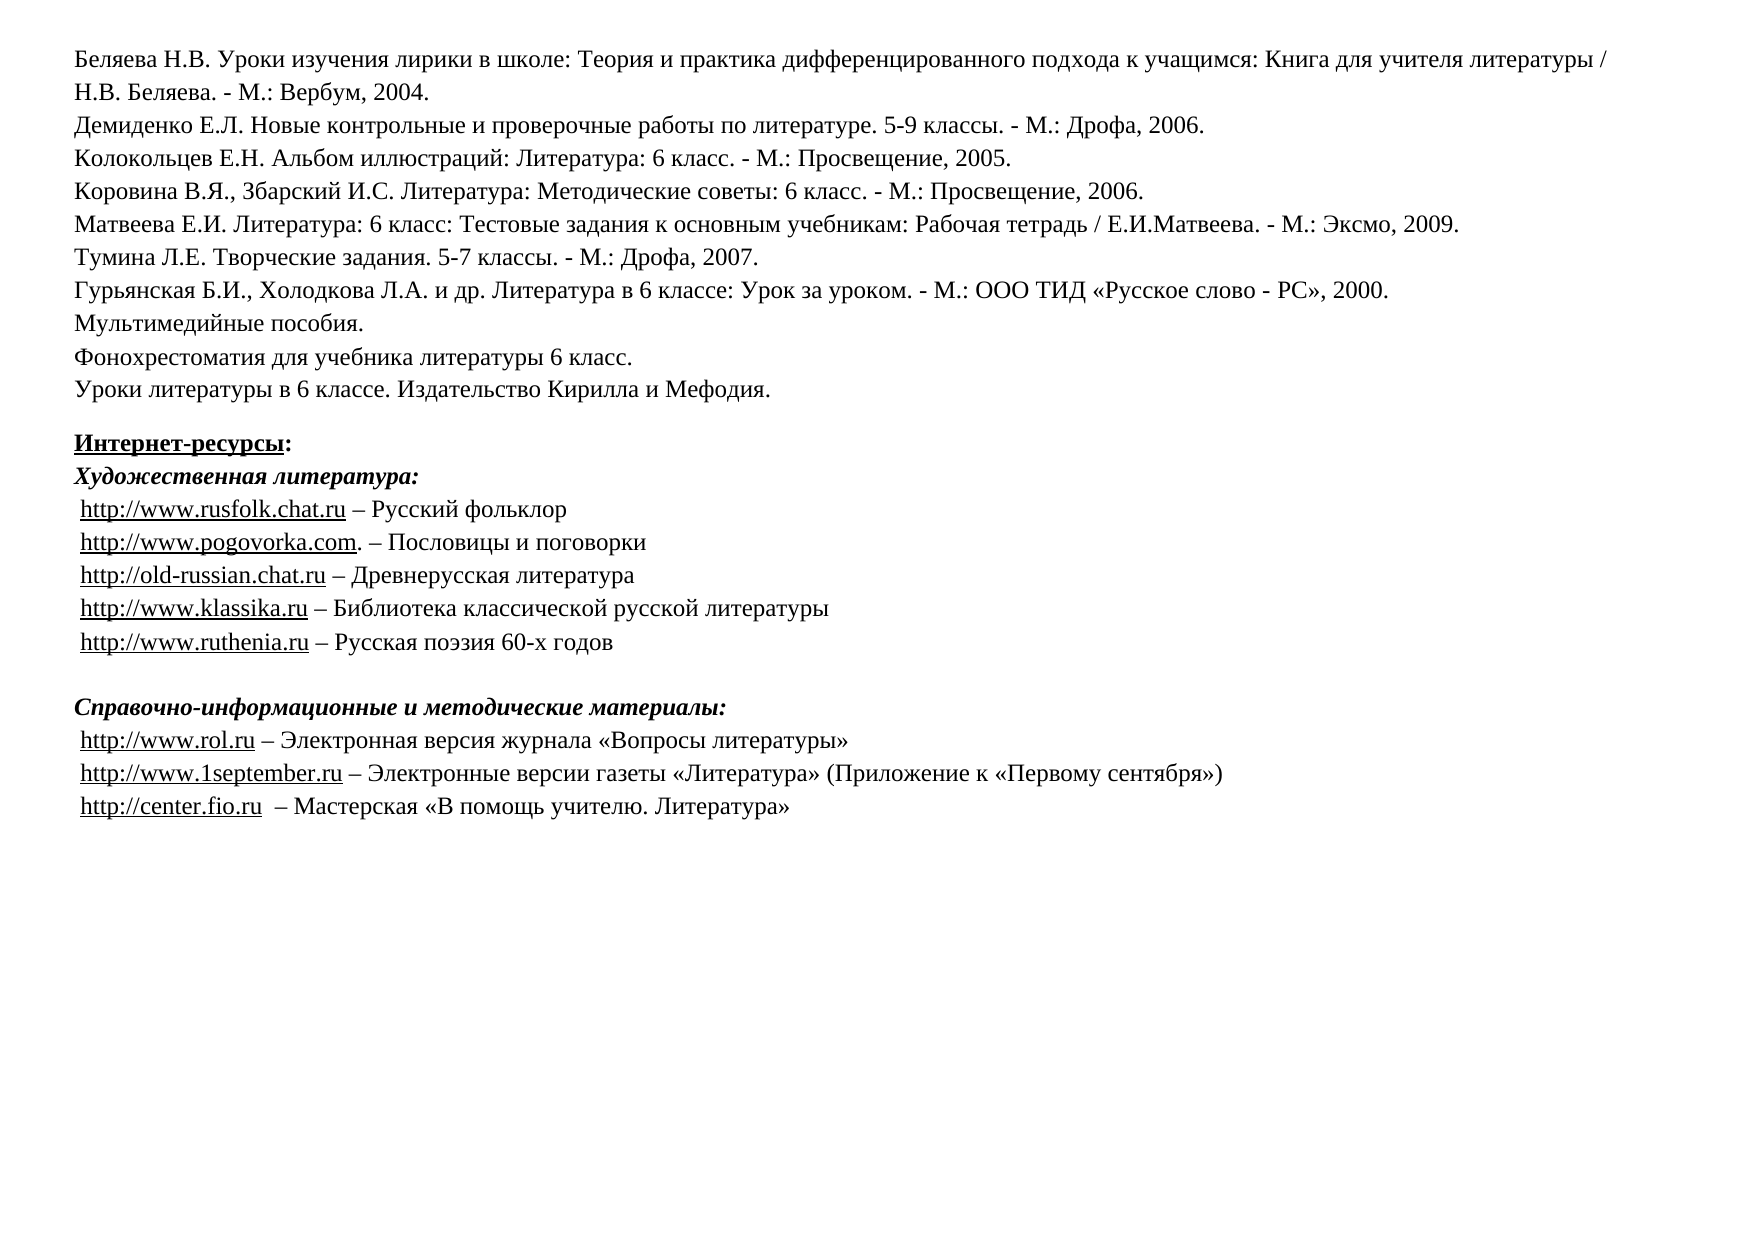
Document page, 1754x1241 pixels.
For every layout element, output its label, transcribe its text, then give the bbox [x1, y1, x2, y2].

text Коровина В.Я., Збарский И.С. Литература: Методические советы: 6 класс. - М.: Просвещение, 2006. [74, 176, 1636, 205]
text http://www.rusfolk.chat.ru – Русский фольклор [74, 494, 1636, 523]
text http://www.rol.ru – Электронная версия журнала «Вопросы литературы» [74, 725, 1636, 754]
text http://www.1september.ru – Электронные версии газеты «Литература» (Приложение к «Первому сентября») [74, 758, 1636, 787]
text Мультимедийные пособия. [74, 308, 1636, 337]
text http://old-russian.chat.ru – Древнерусская литература [74, 561, 1636, 589]
text Справочно-информационные и методические материалы: [74, 692, 1636, 721]
text http://www.klassika.ru – Библиотека классической русской литературы [74, 593, 1636, 622]
text Интернет-ресурсы: [74, 428, 1636, 457]
text Художественная литература: [74, 461, 1636, 490]
text Фонохрестоматия для учебника литературы 6 класс. [74, 342, 1636, 370]
text Матвеева Е.И. Литература: 6 класс: Тестовые задания к основным учебникам: Рабочая тетрадь / Е.И.Матвеева. - М.: Эксмо, 2009. [74, 209, 1636, 238]
text Тумина Л.Е. Творческие задания. 5-7 классы. - М.: Дрофа, 2007. [74, 242, 1636, 271]
text Беляева Н.В. Уроки изучения лирики в школе: Теория и практика дифференцированного подхода к учащимся: Книга для учителя литературы / Н.В. Беляева. - М.: Вербум, 2004. [74, 44, 1636, 106]
text http://www.ruthenia.ru – Русская поэзия 60-х годов [74, 627, 1636, 655]
text http://www.pogovorka.com. – Пословицы и поговорки [74, 527, 1636, 556]
text Колокольцев Е.Н. Альбом иллюстраций: Литература: 6 класс. - М.: Просвещение, 2005. [74, 143, 1636, 172]
text Демиденко Е.Л. Новые контрольные и проверочные работы по литературе. 5-9 классы. - М.: Дрофа, 2006. [74, 110, 1636, 139]
text Уроки литературы в 6 классе. Издательство Кирилла и Мефодия. [74, 374, 1636, 403]
text Гурьянская Б.И., Холодкова Л.А. и др. Литература в 6 классе: Урок за уроком. - М.: ООО ТИД «Русское слово - PC», 2000. [74, 276, 1636, 304]
text http://center.fio.ru – Мастерская «В помощь учителю. Литература» [74, 791, 1636, 820]
